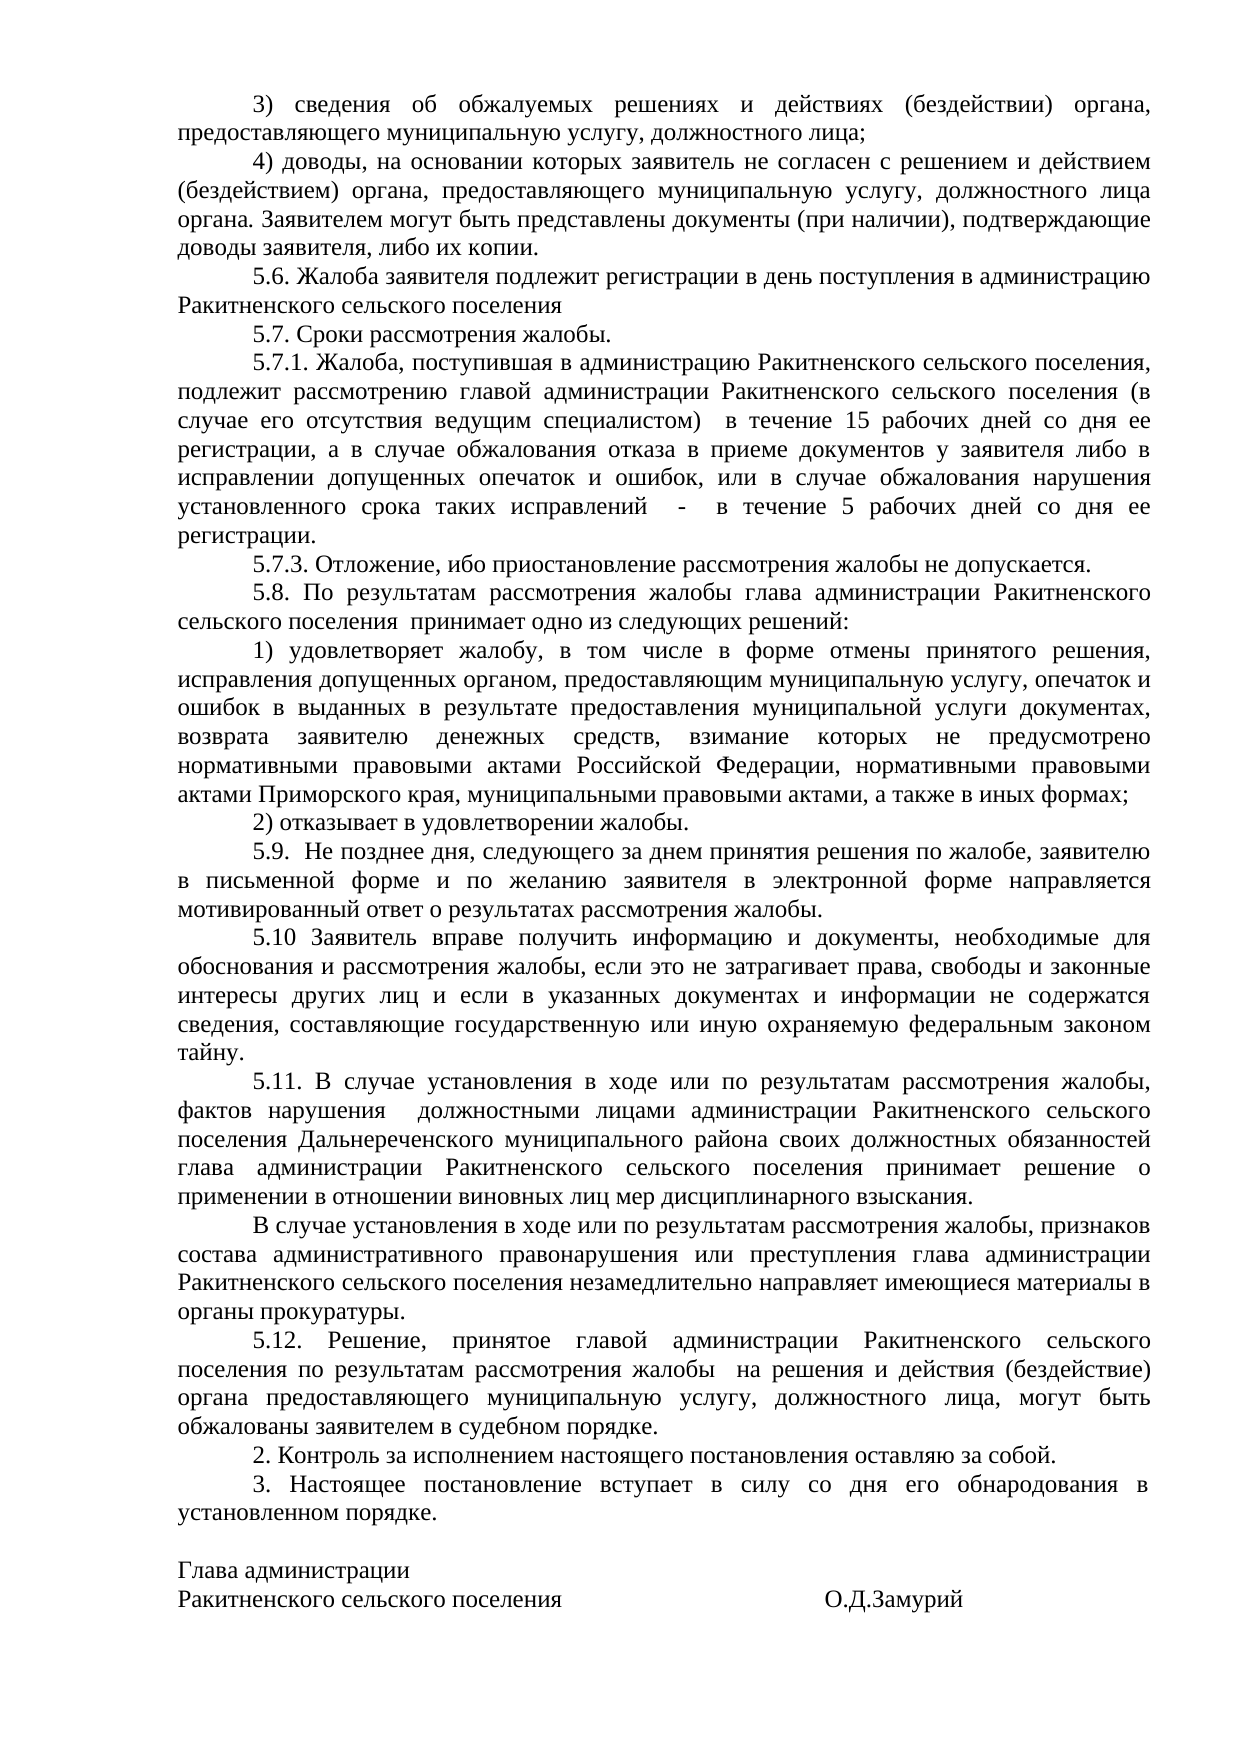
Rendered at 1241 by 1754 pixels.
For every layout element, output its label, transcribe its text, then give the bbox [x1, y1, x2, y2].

text 2. Контроль за исполнением настоящего постановления оставляю за собой. [177, 1440, 1149, 1469]
text 5.7.1. Жалоба, поступившая в администрацию Ракитненского сельского поселения, подлежит рассмотрению главой администрации Ракитненского сельского поселения (в случае его отсутствия ведущим специалистом) в течение 15 рабочих дней со дня ее регистрации, а в случае обжалования отказа в приеме документов у заявителя либо в исправлении допущенных опечаток и ошибок, или в случае обжалования нарушения установленного срока таких исправлений - в течение 5 рабочих дней со дня ее регистрации. [177, 347, 1152, 549]
text 1) удовлетворяет жалобу, в том числе в форме отмены принятого решения, исправления допущенных органом, предоставляющим муниципальную услугу, опечаток и ошибок в выданных в результате предоставления муниципальной услуги документах, возврата заявителю денежных средств, взимание которых не предусмотрено нормативными правовыми актами Российской Федерации, нормативными правовыми актами Приморского края, муниципальными правовыми актами, а также в иных формах; [177, 635, 1152, 807]
text 5.9. Не позднее дня, следующего за днем принятия решения по жалобе, заявителю в письменной форме и по желанию заявителя в электронной форме направляется мотивированный ответ о результатах рассмотрения жалобы. [177, 836, 1152, 922]
text 5.8. По результатам рассмотрения жалобы глава администрации Ракитненского сельского поселения принимает одно из следующих решений: [177, 577, 1152, 635]
text 5.6. Жалоба заявителя подлежит регистрации в день поступления в администрацию Ракитненского сельского поселения [177, 261, 1152, 319]
text 5.10 Заявитель вправе получить информацию и документы, необходимые для обоснования и рассмотрения жалобы, если это не затрагивает права, свободы и законные интересы других лиц и если в указанных документах и информации не содержатся сведения, составляющие государственную или иную охраняемую федеральным законом тайну. [177, 922, 1152, 1066]
text 5.11. В случае установления в ходе или по результатам рассмотрения жалобы, фактов нарушения должностными лицами администрации Ракитненского сельского поселения Дальнереченского муниципального района своих должностных обязанностей глава администрации Ракитненского сельского поселения принимает решение о применении в отношении виновных лиц мер дисциплинарного взыскания. [177, 1066, 1152, 1210]
text 2) отказывает в удовлетворении жалобы. [177, 807, 1152, 836]
text 5.12. Решение, принятое главой администрации Ракитненского сельского поселения по результатам рассмотрения жалобы на решения и действия (бездействие) органа предоставляющего муниципальную услугу, должностного лица, могут быть обжалованы заявителем в судебном порядке. [177, 1325, 1152, 1440]
text 3. Настоящее постановление вступает в силу со дня его обнародования в установленном порядке. [177, 1469, 1149, 1526]
text 4) доводы, на основании которых заявитель не согласен с решением и действием (бездействием) органа, предоставляющего муниципальную услугу, должностного лица органа. Заявителем могут быть представлены документы (при наличии), подтверждающие доводы заявителя, либо их копии. [177, 146, 1152, 261]
text Ракитненского сельского поселения О.Д.Замурий [177, 1584, 1152, 1612]
text 3) сведения об обжалуемых решениях и действиях (бездействии) органа, предоставляющего муниципальную услугу, должностного лица; [177, 89, 1152, 146]
text В случае установления в ходе или по результатам рассмотрения жалобы, признаков состава административного правонарушения или преступления глава администрации Ракитненского сельского поселения незамедлительно направляет имеющиеся материалы в органы прокуратуры. [177, 1210, 1152, 1325]
text Глава администрации [177, 1555, 1152, 1584]
text 5.7. Сроки рассмотрения жалобы. [177, 319, 1152, 347]
text 5.7.3. Отложение, ибо приостановление рассмотрения жалобы не допускается. [177, 549, 1152, 577]
